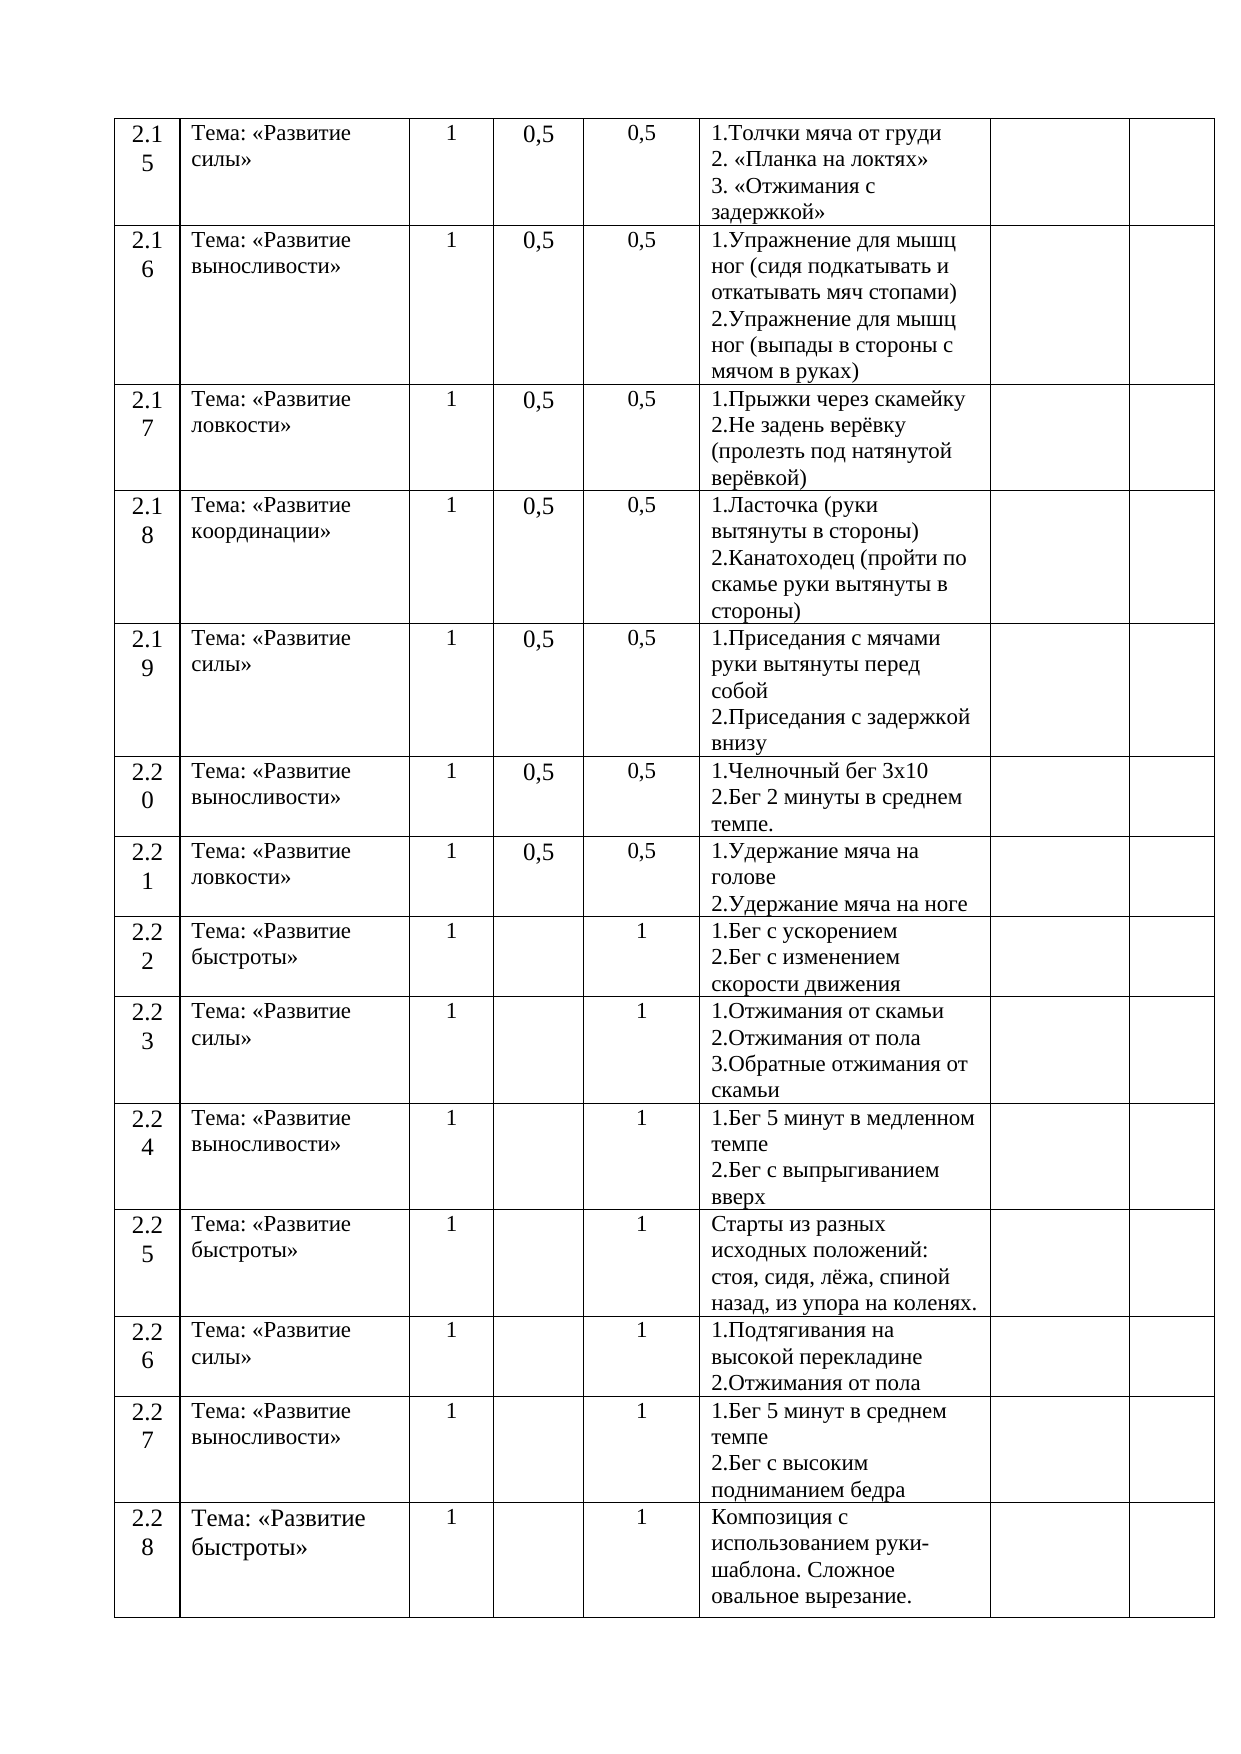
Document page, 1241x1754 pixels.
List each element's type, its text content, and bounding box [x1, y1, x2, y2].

table_cell 1.Толчки мяча от груди 2. «Планка на локтях» 3. «Отжимания с задержкой» [700, 119, 990, 224]
table_cell [494, 1104, 583, 1209]
table_cell 1 [584, 1317, 699, 1396]
table_cell [1130, 917, 1214, 996]
table_cell Тема: «Развитие выносливости» [181, 757, 409, 836]
table_cell Тема: «Развитие выносливости» [181, 1104, 409, 1209]
table_cell [991, 757, 1129, 836]
table_cell 0,5 [494, 226, 583, 384]
table_cell [991, 1397, 1129, 1502]
table_cell 1.Подтягивания на высокой перекладине 2.Отжимания от пола [700, 1317, 990, 1396]
table_cell 0,5 [584, 837, 699, 916]
table_cell 1 [410, 491, 493, 623]
table_cell Тема: «Развитие быстроты» [181, 917, 409, 996]
table_cell 2.19 [115, 624, 179, 756]
table_cell 0,5 [584, 385, 699, 490]
table_cell [1130, 491, 1214, 623]
table_cell 0,5 [584, 491, 699, 623]
table_cell [991, 917, 1129, 996]
table_cell [1130, 226, 1214, 384]
table_cell 0,5 [494, 757, 583, 836]
table_cell [494, 1503, 583, 1617]
table_cell 1 [410, 1397, 493, 1502]
table_cell [991, 491, 1129, 623]
table_cell Тема: «Развитие ловкости» [181, 837, 409, 916]
table_cell [1130, 1210, 1214, 1316]
table_cell 0,5 [584, 226, 699, 384]
table_cell [494, 917, 583, 996]
table_cell [1130, 997, 1214, 1103]
table_cell Тема: «Развитие силы» [181, 997, 409, 1103]
table_cell 1.Челночный бег 3х10 2.Бег 2 минуты в среднем темпе. [700, 757, 990, 836]
table_cell 2.15 [115, 119, 179, 224]
table_cell 1 [410, 1503, 493, 1617]
table_cell [991, 1317, 1129, 1396]
table_cell Тема: «Развитие выносливости» [181, 1397, 409, 1502]
table_cell [494, 1210, 583, 1316]
table_cell 1 [584, 997, 699, 1103]
table_cell 1 [410, 119, 493, 224]
table_cell 2.22 [115, 917, 179, 996]
table_cell 0,5 [494, 624, 583, 756]
table_cell 1 [410, 757, 493, 836]
table_cell Композиция с использованием руки-шаблона. Сложное овальное вырезание. [700, 1503, 990, 1617]
table_cell [494, 1397, 583, 1502]
table_cell 2.21 [115, 837, 179, 916]
table_cell [991, 119, 1129, 224]
table_cell Старты из разных исходных положений: стоя, сидя, лёжа, спиной назад, из упора на коленях. [700, 1210, 990, 1316]
table_cell [1130, 1397, 1214, 1502]
table_cell Тема: «Развитие выносливости» [181, 226, 409, 384]
table_cell Тема: «Развитие ловкости» [181, 385, 409, 490]
table_cell [991, 1104, 1129, 1209]
table_cell 1 [410, 385, 493, 490]
table_cell 1.Ласточка (руки вытянуты в стороны) 2.Канатоходец (пройти по скамье руки вытянуты в стороны) [700, 491, 990, 623]
table_cell 1 [584, 1210, 699, 1316]
table_cell [494, 997, 583, 1103]
table_cell 1 [584, 917, 699, 996]
table_cell 0,5 [494, 491, 583, 623]
table_cell 1.Упражнение для мышц ног (сидя подкатывать и откатывать мяч стопами) 2.Упражнение для мышц ног (выпады в стороны с мячом в руках) [700, 226, 990, 384]
table_cell 1 [410, 1210, 493, 1316]
table_cell 0,5 [584, 119, 699, 224]
table_cell 0,5 [584, 624, 699, 756]
table_cell 2.28 [115, 1503, 179, 1617]
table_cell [700, 1397, 990, 1502]
table_cell 1 [410, 1317, 493, 1396]
table_cell 2.20 [115, 757, 179, 836]
table_cell [1130, 837, 1214, 916]
table_cell [1130, 1317, 1214, 1396]
table_cell 1 [410, 226, 493, 384]
table_cell [1130, 119, 1214, 224]
table_cell 0,5 [494, 119, 583, 224]
table_cell [1130, 1503, 1214, 1617]
table_cell 1.Удержание мяча на голове 2.Удержание мяча на ноге [700, 837, 990, 916]
table_cell [1130, 1104, 1214, 1209]
table_cell 2.26 [115, 1317, 179, 1396]
table_cell 0,5 [494, 837, 583, 916]
table_cell [991, 624, 1129, 756]
table_cell Тема: «Развитие координации» [181, 491, 409, 623]
table_cell [991, 385, 1129, 490]
table_cell 0,5 [494, 385, 583, 490]
table_cell 1 [584, 1104, 699, 1209]
table_cell 1 [410, 624, 493, 756]
table_cell [991, 997, 1129, 1103]
table_cell Тема: «Развитие быстроты» [181, 1210, 409, 1316]
table_cell 2.18 [115, 491, 179, 623]
table_cell 1.Приседания с мячами руки вытянуты перед собой 2.Приседания с задержкой внизу [700, 624, 990, 756]
table_cell 1.Прыжки через скамейку 2.Не задень верёвку (пролезть под натянутой верёвкой) [700, 385, 990, 490]
table_cell 2.23 [115, 997, 179, 1103]
table_cell [1130, 624, 1214, 756]
table_cell 2.17 [115, 385, 179, 490]
table_cell Тема: «Развитие силы» [181, 624, 409, 756]
table_cell 2.27 [115, 1397, 179, 1502]
table_cell [494, 1317, 583, 1396]
table_cell 0,5 [584, 757, 699, 836]
table_cell [1130, 385, 1214, 490]
table_cell [1130, 757, 1214, 836]
table_cell Тема: «Развитие силы» [181, 119, 409, 224]
table_cell [991, 226, 1129, 384]
table_cell 1.Бег с ускорением 2.Бег с изменением скорости движения [700, 917, 990, 996]
table_cell Тема: «Развитие силы» [181, 1317, 409, 1396]
table_cell 2.24 [115, 1104, 179, 1209]
table_cell 1.Бег 5 минут в медленном темпе 2.Бег с выпрыгиванием вверх [700, 1104, 990, 1209]
table_cell 1 [584, 1397, 699, 1502]
table_cell 2.16 [115, 226, 179, 384]
table_cell 1 [410, 917, 493, 996]
table_cell [991, 837, 1129, 916]
table_cell [991, 1503, 1129, 1617]
table_cell [991, 1210, 1129, 1316]
table_cell Тема: «Развитие быстроты» [181, 1503, 409, 1617]
table_cell 2.25 [115, 1210, 179, 1316]
table_cell 1 [410, 1104, 493, 1209]
table_cell 1.Отжимания от скамьи 2.Отжимания от пола 3.Обратные отжимания от скамьи [700, 997, 990, 1103]
table_cell 1 [410, 837, 493, 916]
table_cell 1 [584, 1503, 699, 1617]
table_cell 1 [410, 997, 493, 1103]
